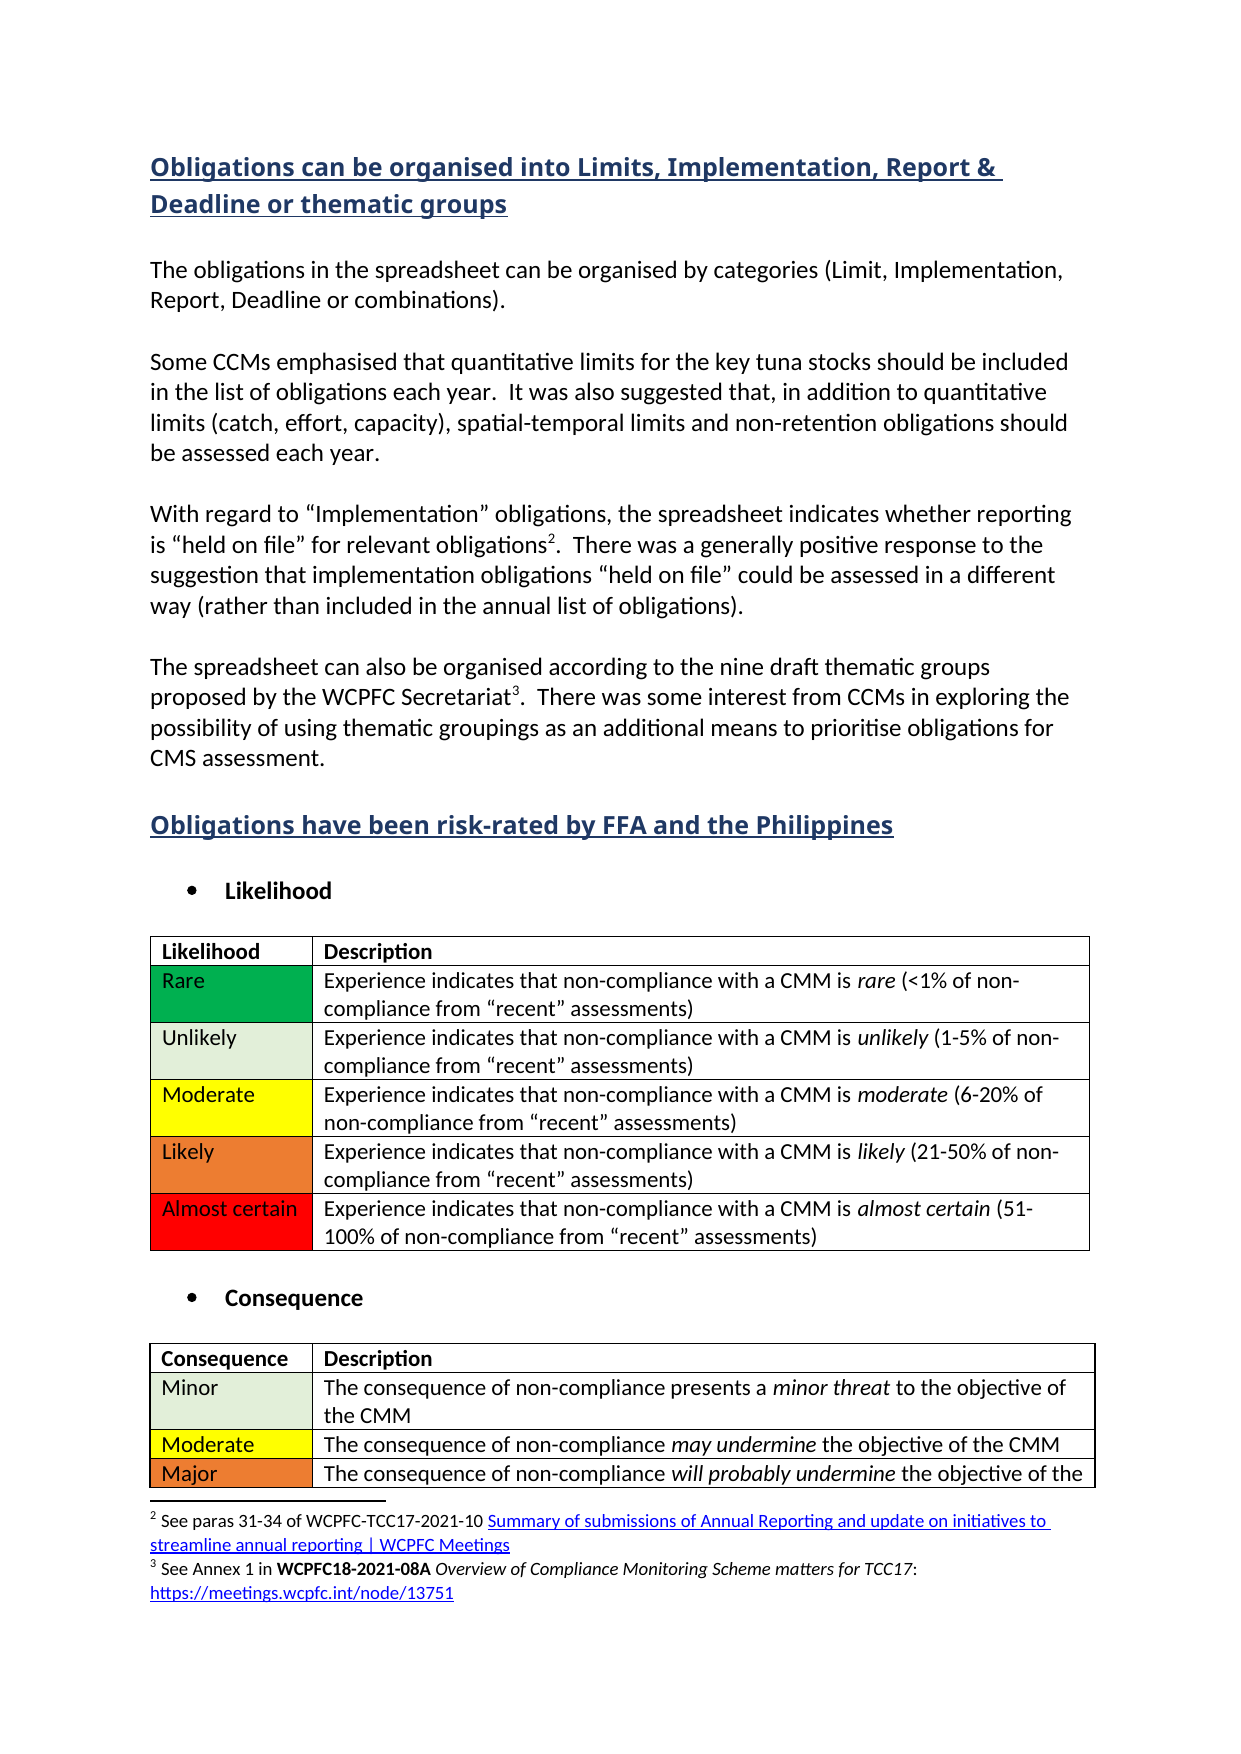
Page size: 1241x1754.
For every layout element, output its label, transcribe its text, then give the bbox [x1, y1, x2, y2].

table_cell Rare [151, 966, 312, 1022]
subtitle Obligations can be organised into Limits, Implementation, Report & Deadline or thematic groups [150, 150, 1090, 221]
table_cell Major [151, 1459, 312, 1487]
text Some CCMs emphasised that quantitative limits for the key tuna stocks should be included in the list of obligations each year. It was also suggested that, in addition to quantitative limits (catch, effort, capacity), spatial-temporal limits and non-retention obligations should be assessed each year. [150, 346, 1090, 468]
table_cell Experience indicates that non-compliance with a CMM is likely (21-50% of non-compliance from “recent” assessments) [313, 1137, 1089, 1193]
table_cell The consequence of non-compliance may undermine the objective of the CMM [313, 1430, 1094, 1458]
list Likelihood [187, 875, 1090, 905]
table_cell Likely [151, 1137, 312, 1193]
table_header Description [313, 937, 1089, 965]
subtitle Obligations have been risk-rated by FFA and the Philippines [150, 808, 1090, 842]
table_cell Minor [151, 1373, 312, 1429]
table_cell Moderate [151, 1080, 312, 1136]
table_cell Moderate [151, 1430, 312, 1458]
text With regard to “Implementation” obligations, the spreadsheet indicates whether reporting is “held on file” for relevant obligations. There was a generally positive response to the suggestion that implementation obligations “held on file” could be assessed in a different way (rather than included in the annual list of obligations). [150, 498, 1090, 620]
table_cell Experience indicates that non-compliance with a CMM is rare (<1% of non-compliance from “recent” assessments) [313, 966, 1089, 1022]
table_cell Almost certain [151, 1194, 312, 1250]
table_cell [313, 1459, 1094, 1487]
table_cell Unlikely [151, 1023, 312, 1079]
text The spreadsheet can also be organised according to the nine draft thematic groups proposed by the WCPFC Secretariat. There was some interest from CCMs in exploring the possibility of using thematic groupings as an additional means to prioritise obligations for CMS assessment. [150, 651, 1090, 773]
table_header Consequence [151, 1344, 312, 1372]
list Consequence [187, 1282, 1090, 1312]
table_cell The consequence of non-compliance presents a minor threat to the objective of the CMM [313, 1373, 1094, 1429]
table_cell Experience indicates that non-compliance with a CMM is almost certain (51-100% of non-compliance from “recent” assessments) [313, 1194, 1089, 1250]
table_header Likelihood [151, 937, 312, 965]
table_cell Experience indicates that non-compliance with a CMM is moderate (6-20% of non-compliance from “recent” assessments) [313, 1080, 1089, 1136]
table_header Description [313, 1344, 1094, 1372]
table_cell Experience indicates that non-compliance with a CMM is unlikely (1-5% of non-compliance from “recent” assessments) [313, 1023, 1089, 1079]
text The obligations in the spreadsheet can be organised by categories (Limit, Implementation, Report, Deadline or combinations). [150, 254, 1090, 315]
